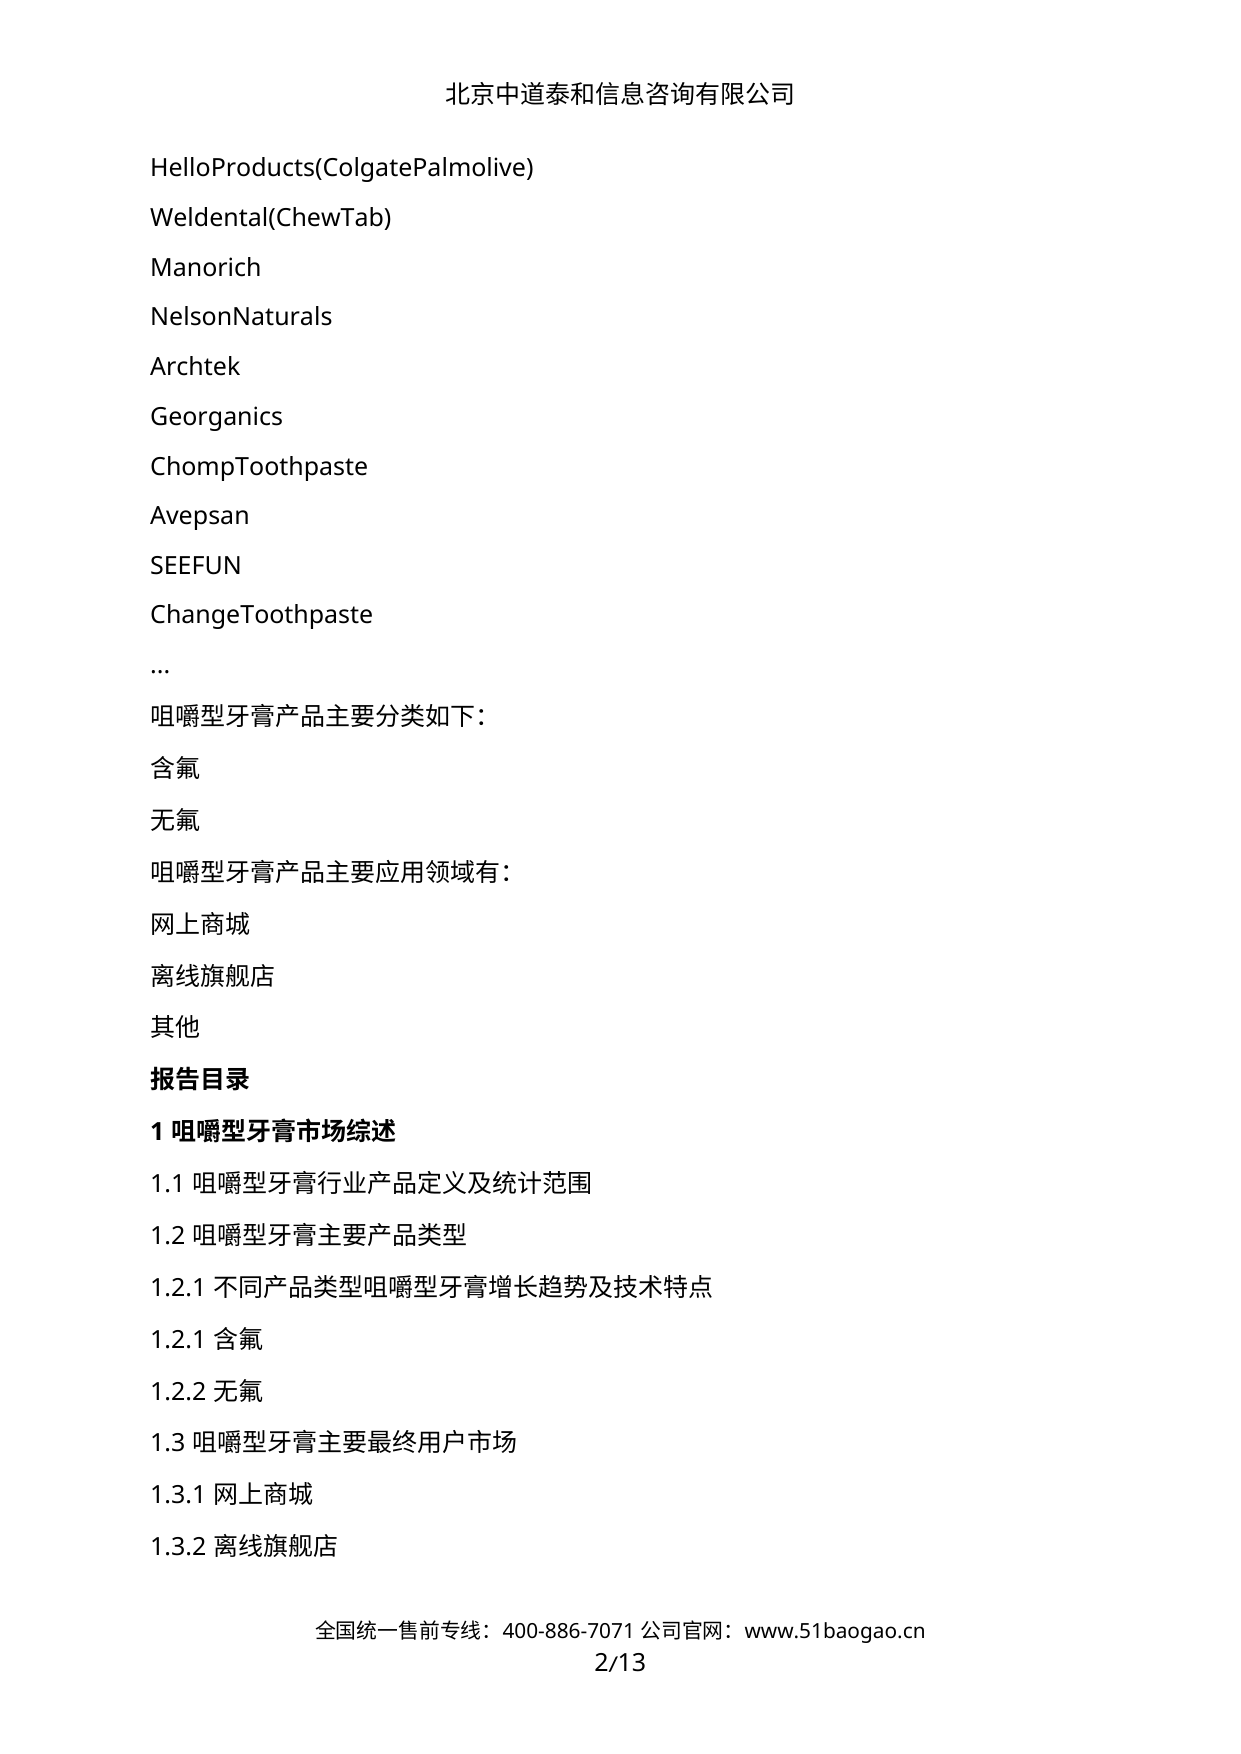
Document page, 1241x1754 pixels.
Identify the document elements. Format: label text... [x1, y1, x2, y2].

text ... [150, 647, 1090, 681]
text 1.2.1 不同产品类型咀嚼型牙膏增长趋势及技术特点 [150, 1267, 1090, 1303]
text 1.2 咀嚼型牙膏主要产品类型 [150, 1215, 1090, 1252]
text 报告目录 [150, 1060, 1090, 1096]
text 1.2.2 无氟 [150, 1371, 1090, 1407]
text Weldental(ChewTab) [150, 200, 1090, 234]
text 其他 [150, 1008, 1090, 1044]
text HelloProducts(ColgatePalmolive) [150, 150, 1090, 184]
text 无氟 [150, 800, 1090, 837]
text SEEFUN [150, 547, 1090, 582]
text ChangeToothpaste [150, 597, 1090, 631]
text 1 咀嚼型牙膏市场综述 [150, 1112, 1090, 1148]
text 1.2.1 含氟 [150, 1319, 1090, 1355]
text ChompToothpaste [150, 448, 1090, 482]
text 1.3 咀嚼型牙膏主要最终用户市场 [150, 1423, 1090, 1459]
text NelsonNaturals [150, 299, 1090, 333]
text Manorich [150, 249, 1090, 283]
text 咀嚼型牙膏产品主要分类如下： [150, 697, 1090, 733]
text Avepsan [150, 498, 1090, 532]
text 1.1 咀嚼型牙膏行业产品定义及统计范围 [150, 1163, 1090, 1200]
text Archtek [150, 349, 1090, 383]
text 离线旗舰店 [150, 956, 1090, 992]
text 含氟 [150, 748, 1090, 785]
text 网上商城 [150, 904, 1090, 940]
text Georganics [150, 398, 1090, 432]
text 咀嚼型牙膏产品主要应用领域有： [150, 852, 1090, 888]
text 1.3.1 网上商城 [150, 1475, 1090, 1511]
text 1.3.2 离线旗舰店 [150, 1527, 1090, 1563]
